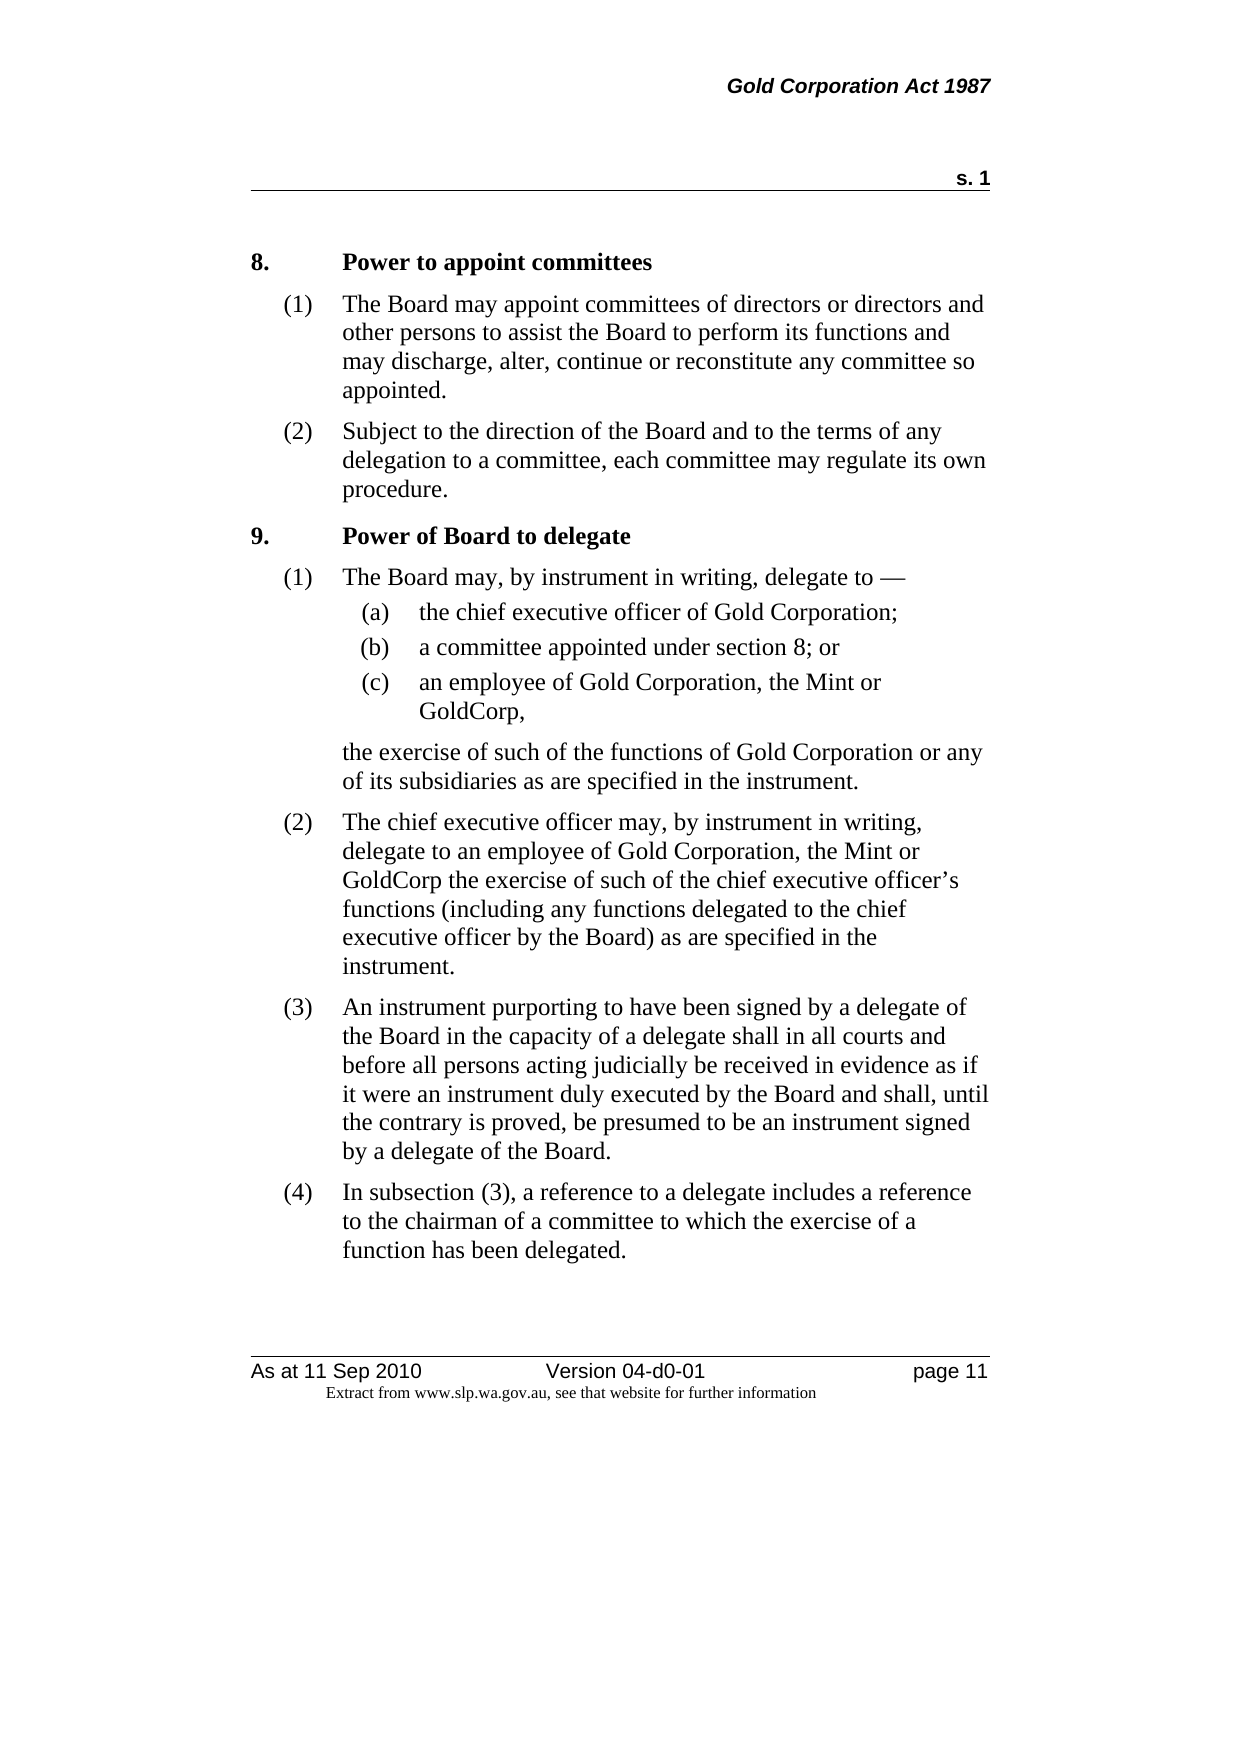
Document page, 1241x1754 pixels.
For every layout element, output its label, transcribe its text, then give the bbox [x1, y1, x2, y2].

text (2) The chief executive officer may, by instrument in writing, delegate to an employee of Gold Corporation, the Mint or GoldCorp the exercise of such of the chief executive officer’s functions (including any functions delegated to the chief executive officer by the Board) as are specified in the instrument. [251, 807, 990, 980]
text (3) An instrument purporting to have been signed by a delegate of the Board in the capacity of a delegate shall in all courts and before all persons acting judicially be received in evidence as if it were an instrument duly executed by the Board and shall, until the contrary is proved, be presumed to be an instrument signed by a delegate of the Board. [251, 992, 990, 1165]
subtitle 8. Power to appoint committees [251, 247, 990, 276]
text (a) the chief executive officer of Gold Corporation; [251, 597, 990, 626]
text (c) an employee of Gold Corporation, the Mint or GoldCorp, [251, 667, 990, 725]
text (1) The Board may, by instrument in writing, delegate to — [251, 562, 990, 591]
subtitle 9. Power of Board to delegate [251, 521, 990, 550]
text (2) Subject to the direction of the Board and to the terms of any delegation to a committee, each committee may regulate its own procedure. [251, 416, 990, 502]
text (b) a committee appointed under section 8; or [251, 632, 990, 661]
text the exercise of such of the functions of Gold Corporation or any of its subsidiaries as are specified in the instrument. [251, 737, 990, 795]
text (1) The Board may appoint committees of directors or directors and other persons to assist the Board to perform its functions and may discharge, alter, continue or reconstitute any committee so appointed. [251, 289, 990, 404]
text (4) In subsection (3), a reference to a delegate includes a reference to the chairman of a committee to which the exercise of a function has been delegated. [251, 1177, 990, 1264]
